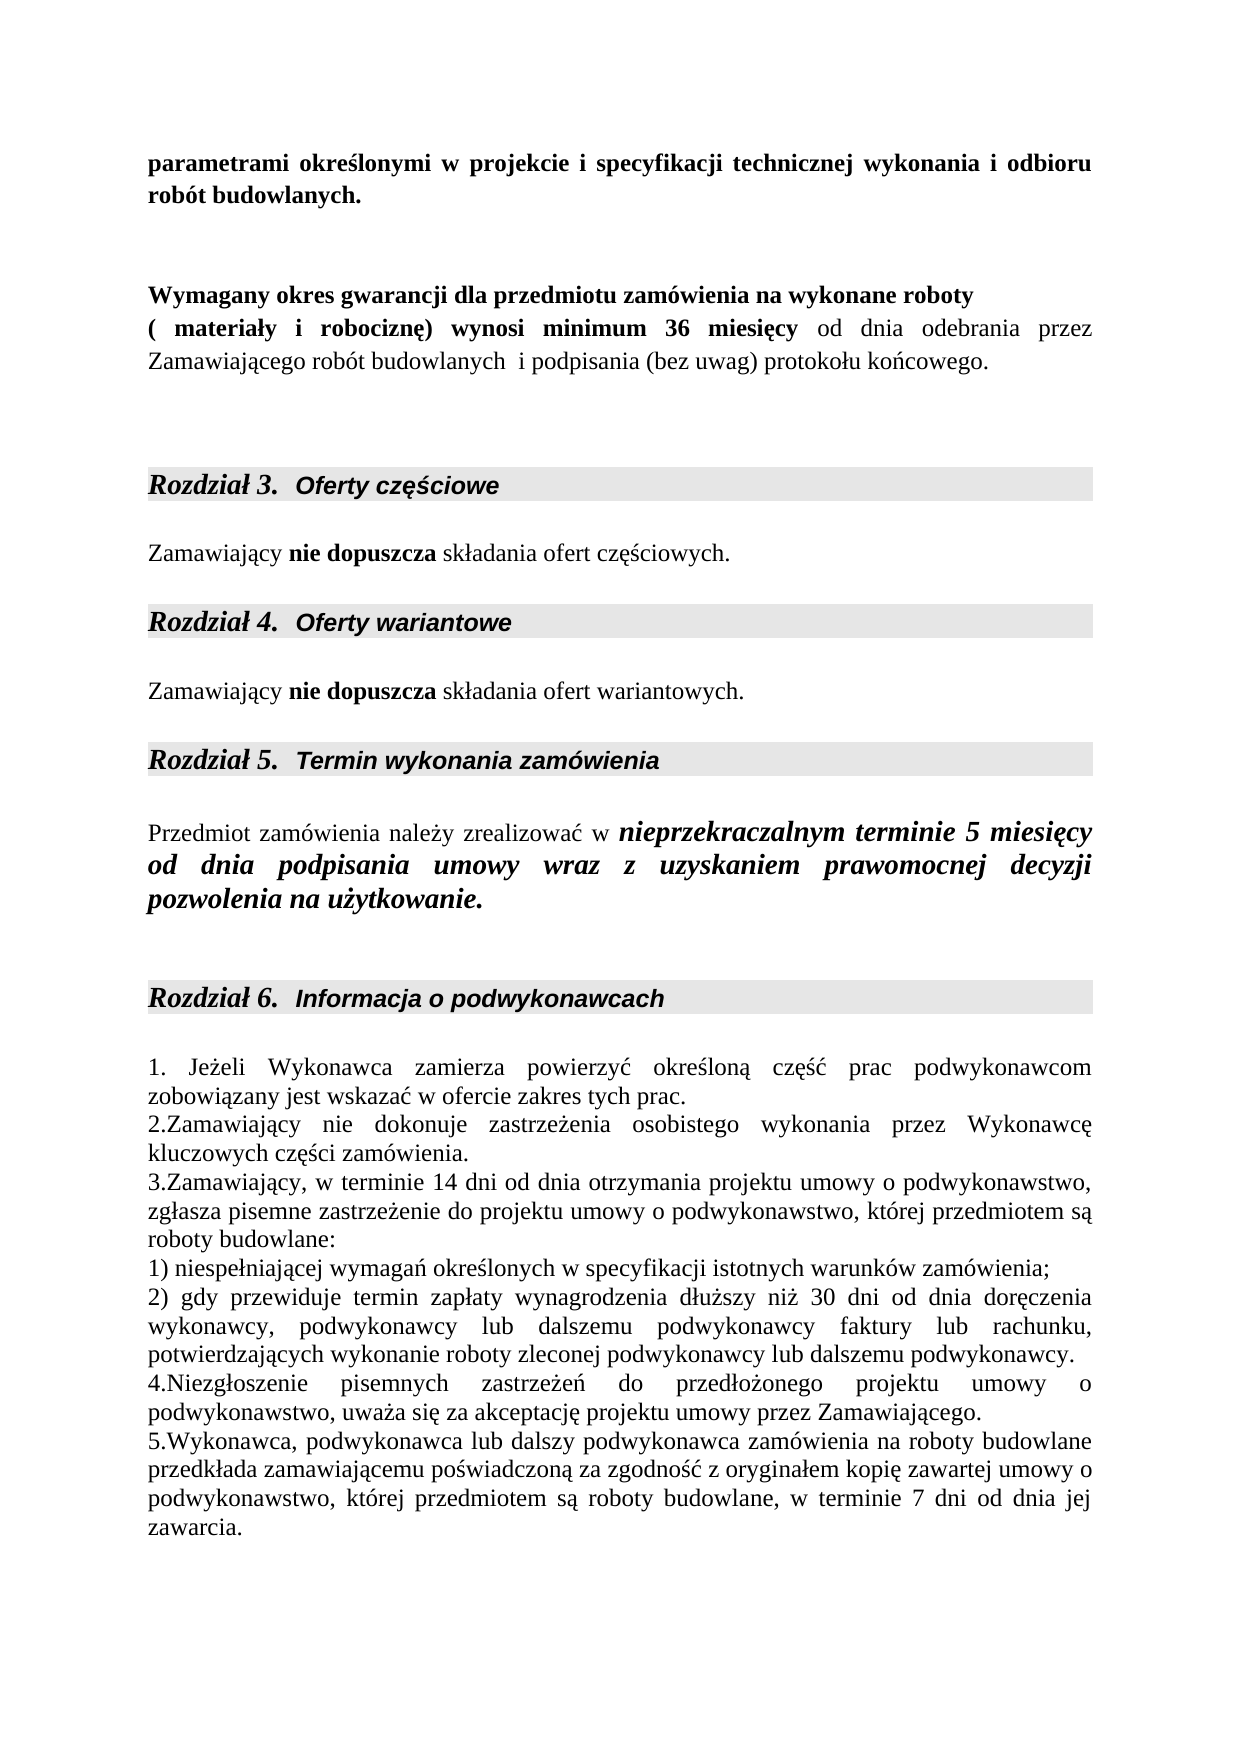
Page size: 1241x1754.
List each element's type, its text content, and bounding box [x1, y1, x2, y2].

text 2) gdy przewiduje termin zapłaty wynagrodzenia dłuższy niż 30 dni od dnia doręczenia wykonawcy, podwykonawcy lub dalszemu podwykonawcy faktury lub rachunku, potwierdzających wykonanie roboty zleconej podwykonawcy lub dalszemu podwykonawcy. [148, 1282, 1093, 1368]
subtitle Oferty wariantowe [148, 604, 1093, 638]
text 5.Wykonawca, podwykonawca lub dalszy podwykonawca zamówienia na roboty budowlane przedkłada zamawiającemu poświadczoną za zgodność z oryginałem kopię zawartej umowy o podwykonawstwo, której przedmiotem są roboty budowlane, w terminie 7 dni od dnia jej zawarcia. [148, 1426, 1093, 1541]
text Zamawiający nie dopuszcza składania ofert częściowych. [148, 538, 1093, 567]
subtitle Informacja o podwykonawcach [148, 980, 1093, 1014]
text 1. Jeżeli Wykonawca zamierza powierzyć określoną część prac podwykonawcom zobowiązany jest wskazać w ofercie zakres tych prac. [148, 1052, 1093, 1109]
text Przedmiot zamówienia należy zrealizować w nieprzekraczalnym terminie 5 miesięcy od dnia podpisania umowy wraz z uzyskaniem prawomocnej decyzji pozwolenia na użytkowanie. [148, 814, 1093, 914]
text ( materiały i robociznę) wynosi minimum 36 miesięcy od dnia odebrania przez Zamawiającego robót budowlanych i podpisania (bez uwag) protokołu końcowego. [148, 313, 1093, 374]
subtitle Termin wykonania zamówienia [148, 742, 1093, 776]
text Zamawiający nie dopuszcza składania ofert wariantowych. [148, 676, 1093, 705]
text 3.Zamawiający, w terminie 14 dni od dnia otrzymania projektu umowy o podwykonawstwo, zgłasza pisemne zastrzeżenie do projektu umowy o podwykonawstwo, której przedmiotem są roboty budowlane: [148, 1167, 1093, 1253]
text 2.Zamawiający nie dokonuje zastrzeżenia osobistego wykonania przez Wykonawcę kluczowych części zamówienia. [148, 1109, 1093, 1167]
text 1) niespełniającej wymagań określonych w specyfikacji istotnych warunków zamówienia; [148, 1253, 1093, 1282]
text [148, 148, 1093, 209]
subtitle Oferty częściowe [148, 467, 1093, 501]
text 4.Niezgłoszenie pisemnych zastrzeżeń do przedłożonego projektu umowy o podwykonawstwo, uważa się za akceptację projektu umowy przez Zamawiającego. [148, 1368, 1093, 1426]
text Wymagany okres gwarancji dla przedmiotu zamówienia na wykonane roboty [148, 280, 1093, 308]
